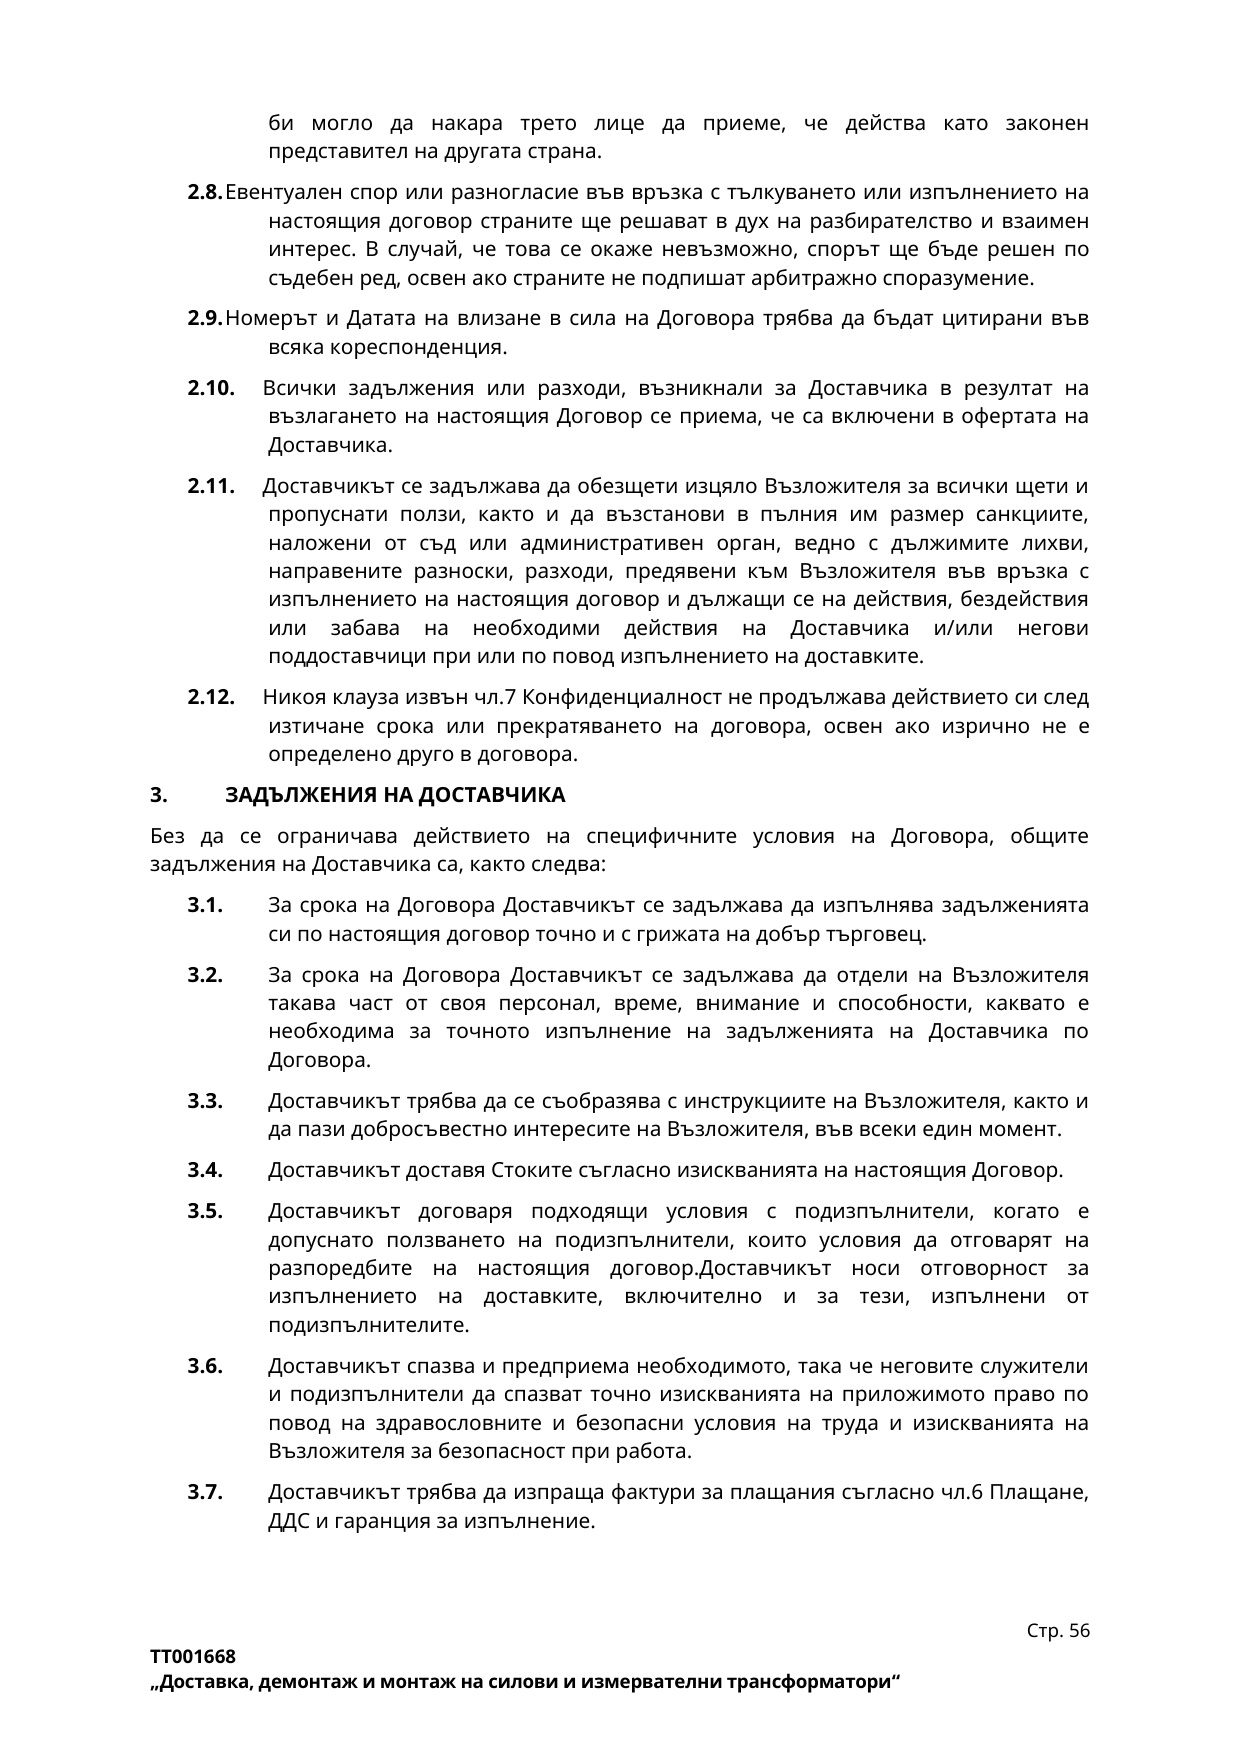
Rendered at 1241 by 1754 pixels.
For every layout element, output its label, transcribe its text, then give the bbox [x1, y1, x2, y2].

list Доставчикът трябва да се съобразява с инструкциите на Възложителя, както и да пази добросъвестно интересите на Възложителя, във всеки един момент. [187, 1086, 1090, 1143]
list За срока на Договора Доставчикът се задължава да отдели на Възложителя такава част от своя персонал, време, внимание и способности, каквато е необходима за точното изпълнение на задълженията на Доставчика по Договора. [187, 960, 1090, 1073]
text Без да се ограничава действието на специфичните условия на Договора, общите задължения на Доставчика са, както следва: [150, 821, 1090, 878]
list Евентуален спор или разногласие във връзка с тълкуването или изпълнението на настоящия договор страните ще решават в дух на разбирателство и взаимен интерес. В случай, че това се окаже невъзможно, спорът ще бъде решен по съдебен ред, освен ако страните не подпишат арбитражно споразумение. [187, 177, 1090, 291]
list Номерът и Датата на влизане в сила на Договора трябва да бъдат цитирани във всяка кореспонденция. [187, 303, 1090, 360]
list За срока на Договора Доставчикът се задължава да изпълнява задълженията си по настоящия договор точно и с грижата на добър търговец. [187, 890, 1090, 947]
list Доставчикът трябва да изпраща фактури за плащания съгласно чл.6 Плащане, ДДС и гаранция за изпълнение. [187, 1477, 1090, 1534]
list Доставчикът спазва и предприема необходимото, така че неговите служители и подизпълнители да спазват точно изискванията на приложимото право по повод на здравословните и безопасни условия на труда и изискванията на Възложителя за безопасност при работа. [187, 1351, 1090, 1465]
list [187, 108, 1090, 165]
list Никоя клауза извън чл.7 Конфиденциалност не продължава действието си след изтичане срока или прекратяването на договора, освен ако изрично не е определено друго в договора. [187, 682, 1090, 768]
list Всички задължения или разходи, възникнали за Доставчика в резултат на възлагането на настоящия Договор се приема, че са включени в офертата на Доставчика. [187, 373, 1090, 458]
list Доставчикът доставя Стоките съгласно изискванията на настоящия Договор. [187, 1155, 1090, 1184]
list Доставчикът се задължава да обезщети изцяло Възложителя за всички щети и пропуснати ползи, както и да възстанови в пълния им размер санкциите, наложени от съд или административен орган, ведно с дължимите лихви, направените разноски, разходи, предявени към Възложителя във връзка с изпълнението на настоящия договор и дължащи се на действия, бездействия или забава на необходими действия на Доставчика и/или негови поддоставчици при или по повод изпълнението на доставките. [187, 471, 1090, 670]
list Доставчикът договаря подходящи условия с подизпълнители, когато е допуснато ползването на подизпълнители, които условия да отговарят на разпоредбите на настоящия договор.Доставчикът носи отговорност за изпълнението на доставките, включително и за тези, изпълнени от подизпълнителите. [187, 1196, 1090, 1338]
list ЗАДЪЛЖЕНИЯ НА ДОСТАВЧИКА [150, 780, 1090, 808]
